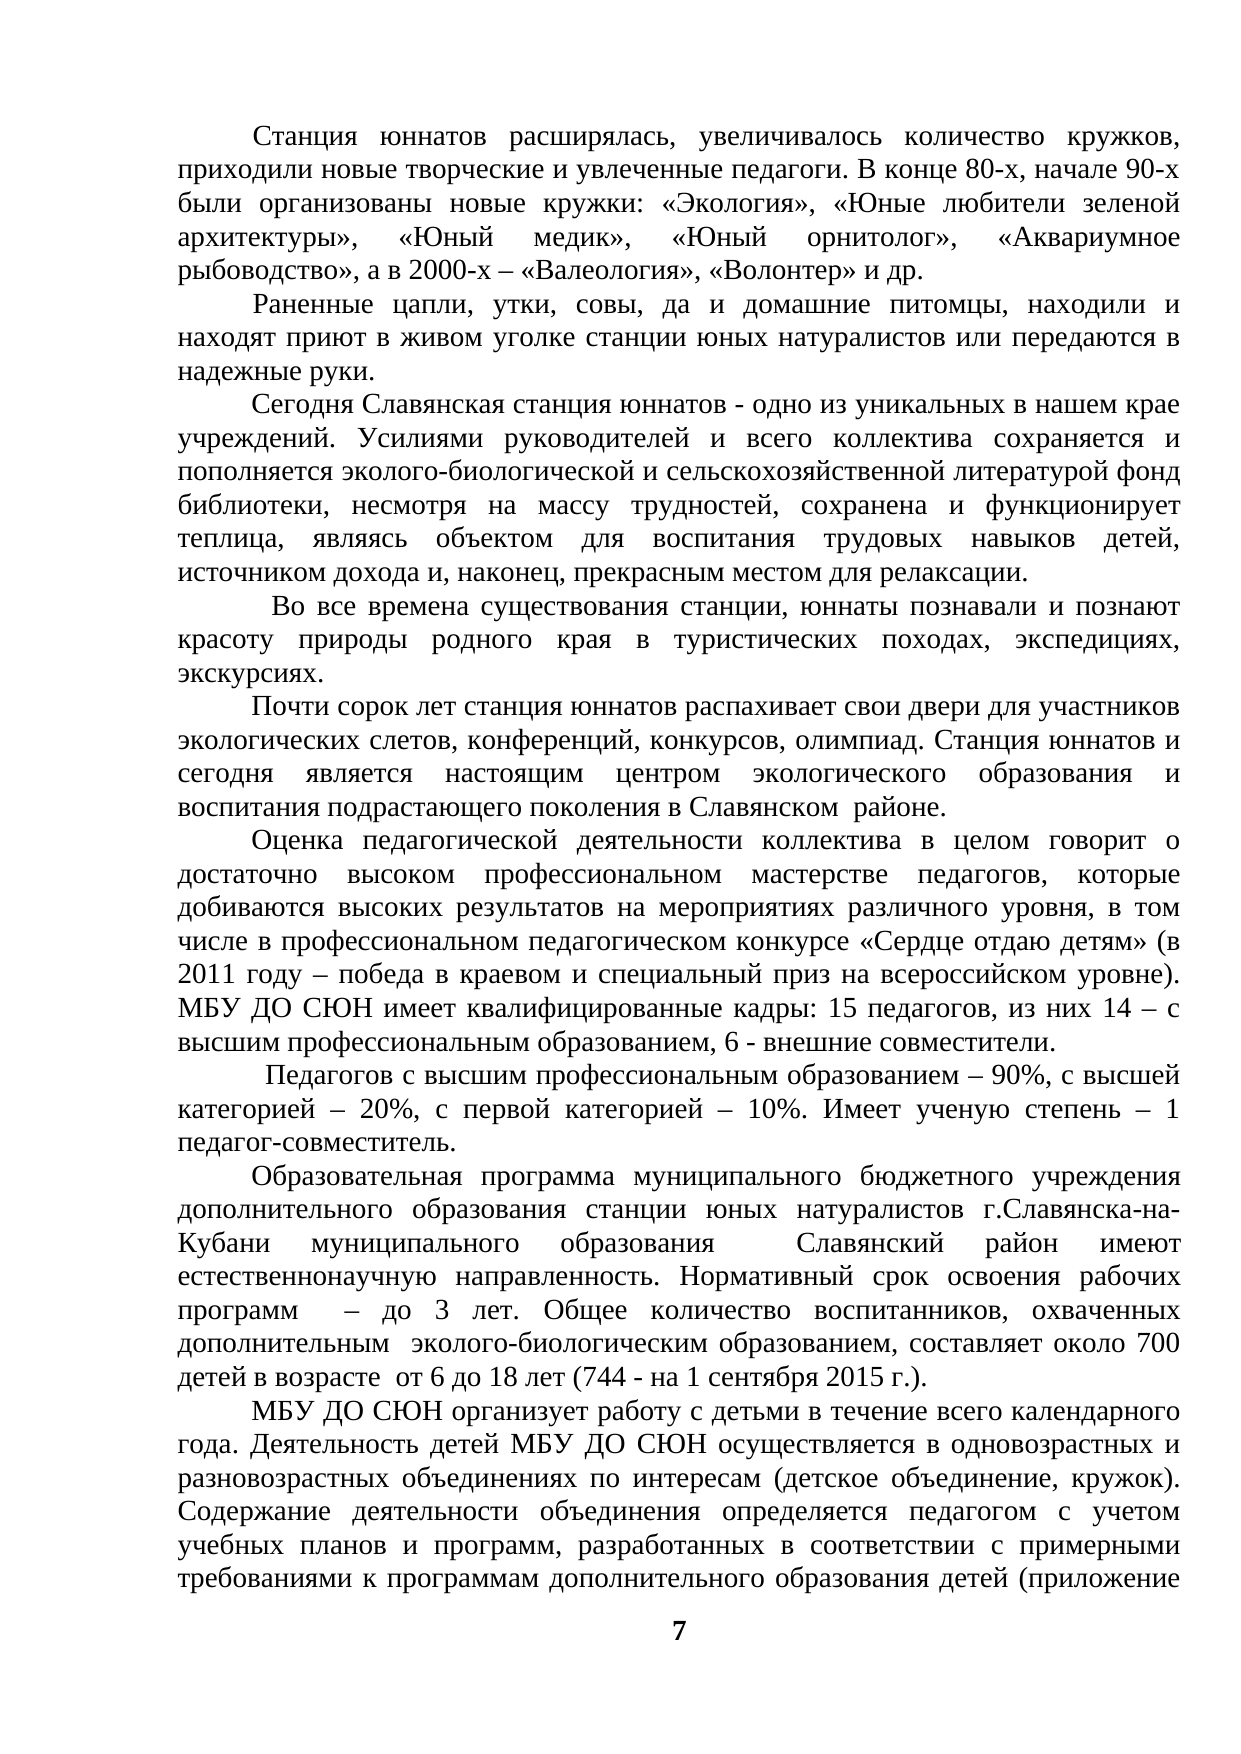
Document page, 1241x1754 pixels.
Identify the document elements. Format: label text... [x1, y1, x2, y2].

text Оценка педагогической деятельности коллектива в целом говорит о достаточно высоком профессиональном мастерстве педагогов, которые добиваются высоких результатов на мероприятиях различного уровня, в том числе в профессиональном педагогическом конкурсе «Сердце отдаю детям» (в 2011 году – победа в краевом и специальный приз на всероссийском уровне). МБУ ДО СЮН имеет квалифицированные кадры: 15 педагогов, из них 14 – с высшим профессиональным образованием, 6 - внешние совместители. [177, 822, 1181, 1057]
text Во все времена существования станции, юннаты познавали и познают красоту природы родного края в туристических походах, экспедициях, экскурсиях. [177, 588, 1181, 688]
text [177, 1393, 1181, 1594]
text Раненные цапли, утки, совы, да и домашние питомцы, находили и находят приют в живом уголке станции юных натуралистов или передаются в надежные руки. [177, 286, 1181, 386]
text Образовательная программа муниципального бюджетного учреждения дополнительного образования станции юных натуралистов г.Славянска-на-Кубани муниципального образования Славянский район имеют естественнонаучную направленность. Нормативный срок освоения рабочих программ – до 3 лет. Общее количество воспитанников, охваченных дополнительным эколого-биологическим образованием, составляет около 700 детей в возрасте от 6 до 18 лет (744 - на 1 сентября 2015 г.). [177, 1158, 1181, 1393]
text Сегодня Славянская станция юннатов - одно из уникальных в нашем крае учреждений. Усилиями руководителей и всего коллектива сохраняется и пополняется эколого-биологической и сельскохозяйственной литературой фонд библиотеки, несмотря на массу трудностей, сохранена и функционирует теплица, являясь объектом для воспитания трудовых навыков детей, источником дохода и, наконец, прекрасным местом для релаксации. [177, 386, 1181, 588]
text Станция юннатов расширялась, увеличивалось количество кружков, приходили новые творческие и увлеченные педагоги. В конце 80-х, начале 90-х были организованы новые кружки: «Экология», «Юные любители зеленой архитектуры», «Юный медик», «Юный орнитолог», «Аквариумное рыбоводство», а в 2000-х – «Валеология», «Волонтер» и др. [177, 118, 1181, 286]
text Почти сорок лет станция юннатов распахивает свои двери для участников экологических слетов, конференций, конкурсов, олимпиад. Станция юннатов и сегодня является настоящим центром экологического образования и воспитания подрастающего поколения в Славянском районе. [177, 688, 1181, 822]
text Педагогов с высшим профессиональным образованием – 90%, с высшей категорией – 20%, с первой категорией – 10%. Имеет ученую степень – 1 педагог-совместитель. [177, 1057, 1181, 1158]
